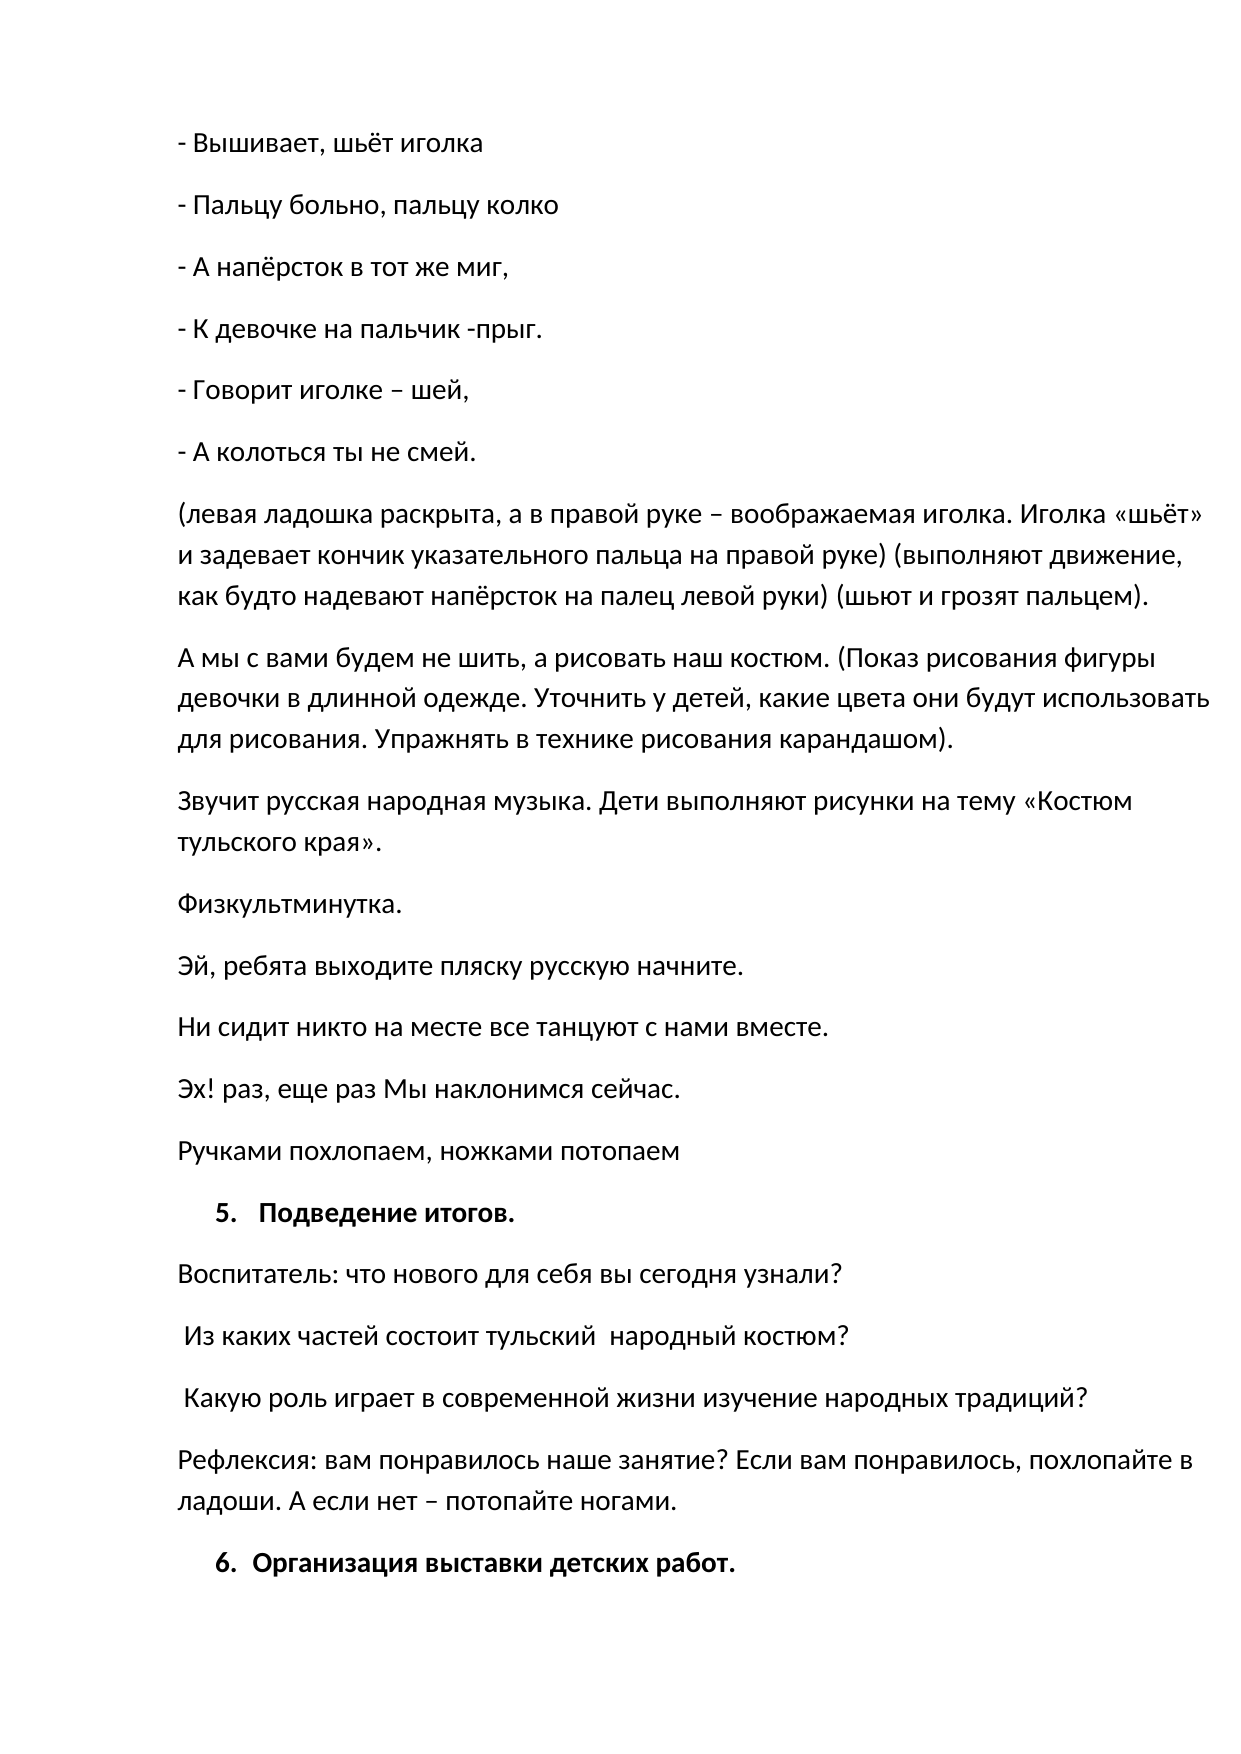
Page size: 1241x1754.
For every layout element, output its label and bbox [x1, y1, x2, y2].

table_header [171, 118, 1218, 1610]
